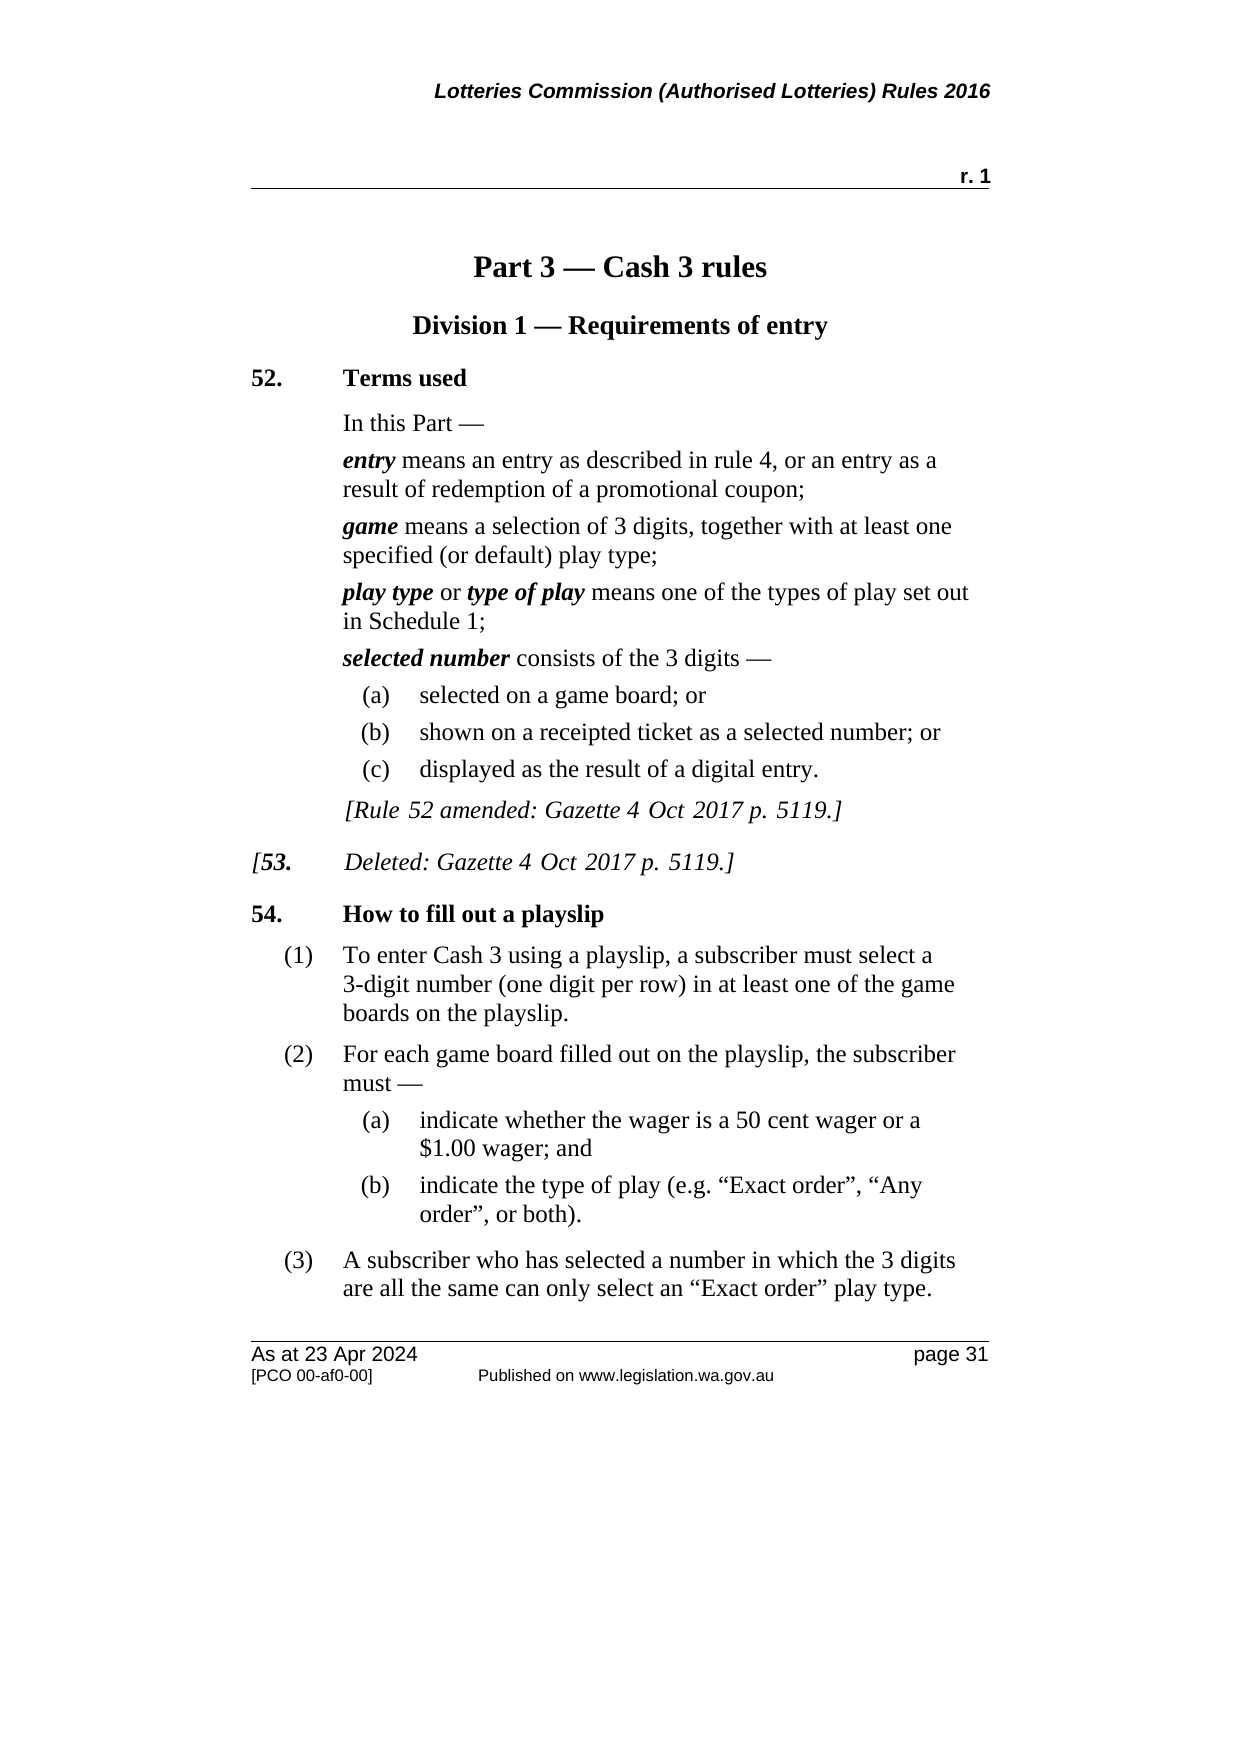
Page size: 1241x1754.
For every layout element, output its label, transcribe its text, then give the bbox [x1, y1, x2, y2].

text (2) For each game board filled out on the playslip, the subscriber must — [251, 1039, 989, 1096]
text (a) selected on a game board; or [251, 680, 989, 709]
text entry means an entry as described in rule 4, or an entry as a result of redemption of a promotional coupon; [251, 446, 989, 503]
text play type or type of play means one of the types of play set out in Schedule 1; [251, 577, 989, 635]
subtitle 52. Terms used [251, 363, 989, 392]
subtitle 54. How to fill out a playslip [251, 899, 989, 928]
subtitle Part 3 — Cash 3 rules [251, 248, 989, 284]
subtitle Division 1 — Requirements of entry [251, 309, 989, 340]
text game means a selection of 3 digits, together with at least one specified (or default) play type; [251, 511, 989, 569]
text In this Part — [251, 408, 989, 437]
text [Rule 52 amended: Gazette 4 Oct 2017 p. 5119.] [251, 796, 989, 824]
text (3) A subscriber who has selected a number in which the 3 digits are all the same can only select an “Exact order” play type. [251, 1245, 989, 1302]
text [53. Deleted: Gazette 4 Oct 2017 p. 5119.] [251, 847, 989, 876]
text selected number consists of the 3 digits — [251, 643, 989, 672]
text (b) shown on a receipted ticket as a selected number; or [251, 717, 989, 746]
text (c) displayed as the result of a digital entry. [251, 754, 989, 783]
text (b) indicate the type of play (e.g. “Exact order”, “Any order”, or both). [251, 1171, 989, 1228]
text (a) indicate whether the wager is a 50 cent wager or a $1.00 wager; and [251, 1105, 989, 1162]
text (1) To enter Cash 3 using a playslip, a subscriber must select a 3-digit number (one digit per row) in at least one of the game boards on the playslip. [251, 940, 989, 1026]
